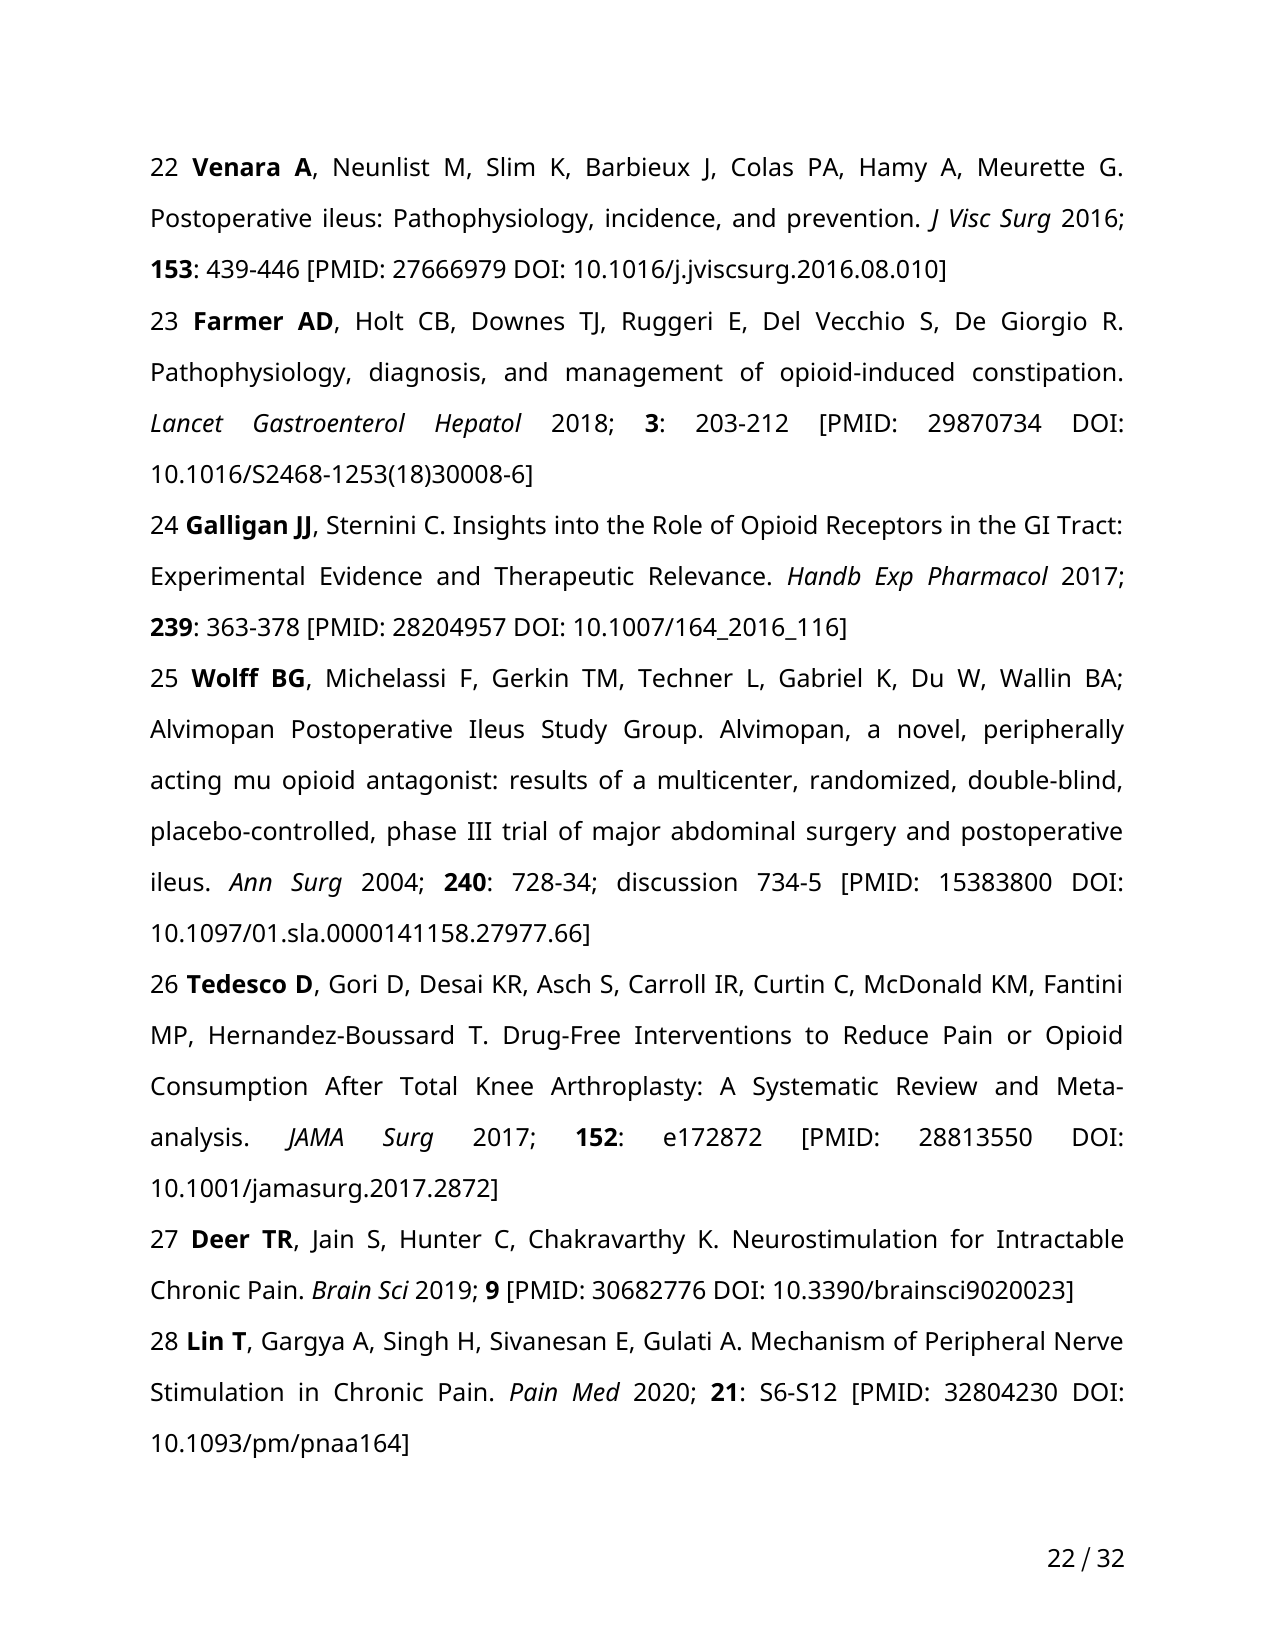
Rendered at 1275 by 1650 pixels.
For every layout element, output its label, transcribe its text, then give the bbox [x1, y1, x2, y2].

text 26 Tedesco D, Gori D, Desai KR, Asch S, Carroll IR, Curtin C, McDonald KM, Fantini MP, Hernandez-Boussard T. Drug-Free Interventions to Reduce Pain or Opioid Consumption After Total Knee Arthroplasty: A Systematic Review and Meta-analysis. JAMA Surg 2017; 152: e172872 [PMID: 28813550 DOI: 10.1001/jamasurg.2017.2872] [150, 967, 1125, 1205]
text 25 Wolff BG, Michelassi F, Gerkin TM, Techner L, Gabriel K, Du W, Wallin BA; Alvimopan Postoperative Ileus Study Group. Alvimopan, a novel, peripherally acting mu opioid antagonist: results of a multicenter, randomized, double-blind, placebo-controlled, phase III trial of major abdominal surgery and postoperative ileus. Ann Surg 2004; 240: 728-34; discussion 734-5 [PMID: 15383800 DOI: 10.1097/01.sla.0000141158.27977.66] [150, 660, 1125, 950]
text 28 Lin T, Gargya A, Singh H, Sivanesan E, Gulati A. Mechanism of Peripheral Nerve Stimulation in Chronic Pain. Pain Med 2020; 21: S6-S12 [PMID: 32804230 DOI: 10.1093/pm/pnaa164] [150, 1324, 1125, 1460]
text 24 Galligan JJ, Sternini C. Insights into the Role of Opioid Receptors in the GI Tract: Experimental Evidence and Therapeutic Relevance. Handb Exp Pharmacol 2017; 239: 363-378 [PMID: 28204957 DOI: 10.1007/164_2016_116] [150, 507, 1125, 643]
text 22 Venara A, Neunlist M, Slim K, Barbieux J, Colas PA, Hamy A, Meurette G. Postoperative ileus: Pathophysiology, incidence, and prevention. J Visc Surg 2016; 153: 439-446 [PMID: 27666979 DOI: 10.1016/j.jviscsurg.2016.08.010] [150, 150, 1125, 286]
text 27 Deer TR, Jain S, Hunter C, Chakravarthy K. Neurostimulation for Intractable Chronic Pain. Brain Sci 2019; 9 [PMID: 30682776 DOI: 10.3390/brainsci9020023] [150, 1222, 1125, 1307]
text 23 Farmer AD, Holt CB, Downes TJ, Ruggeri E, Del Vecchio S, De Giorgio R. Pathophysiology, diagnosis, and management of opioid-induced constipation. Lancet Gastroenterol Hepatol 2018; 3: 203-212 [PMID: 29870734 DOI: 10.1016/S2468-1253(18)30008-6] [150, 303, 1125, 490]
